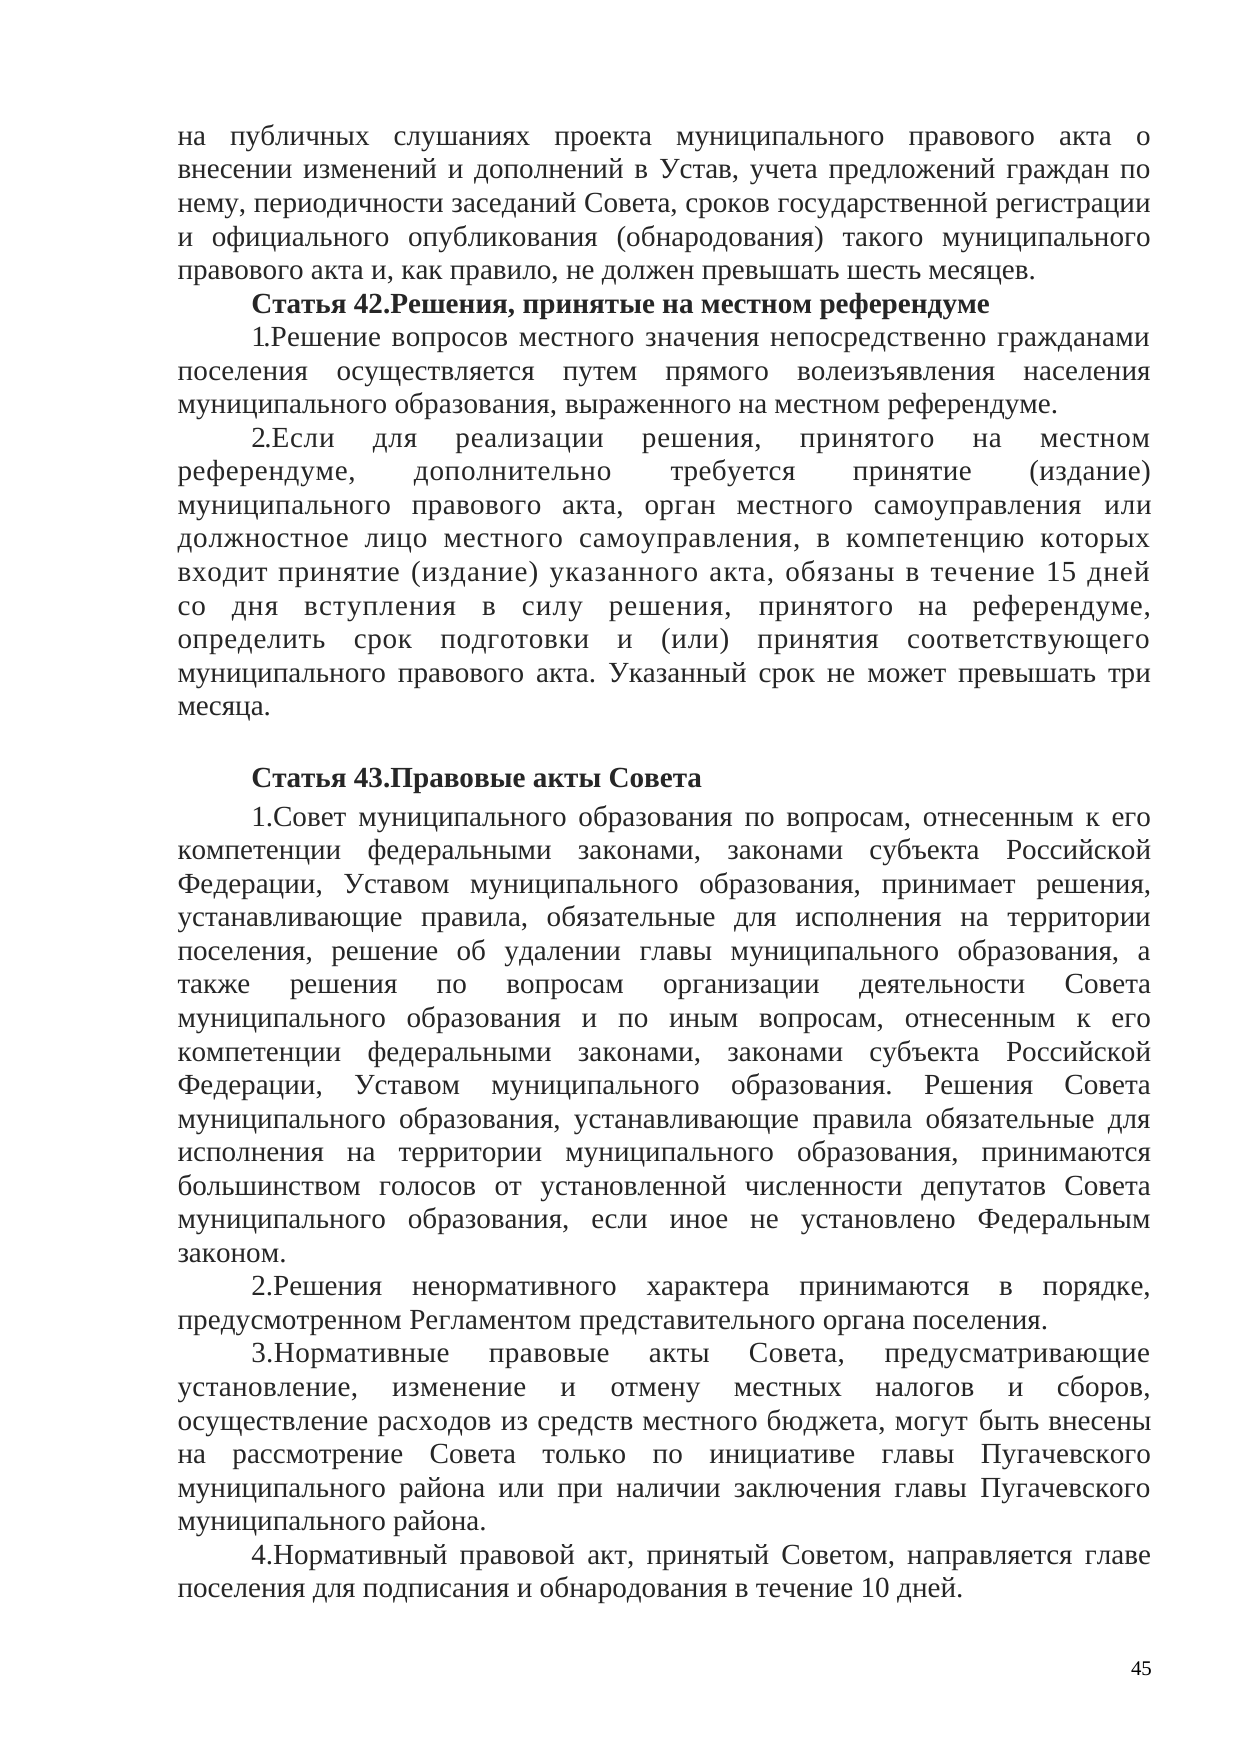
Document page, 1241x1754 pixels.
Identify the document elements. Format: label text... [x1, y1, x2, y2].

text 2.Решения ненормативного характера принимаются в порядке, предусмотренном Регламентом представительного органа поселения. [177, 1268, 1152, 1336]
text 1.Решение вопросов местного значения непосредственно гражданами поселения осуществляется путем прямого волеизъявления населения муниципального образования, выраженного на местном референдуме. [177, 319, 1152, 420]
text Статья 42.Решения, принятые на местном референдуме [177, 286, 1152, 319]
text 2.Если для реализации решения, принятого на местном референдуме, дополнительно требуется принятие (издание) муниципального правового акта, орган местного самоуправления или должностное лицо местного самоуправления, в компетенцию которых входит принятие (издание) указанного акта, обязаны в течение 15 дней со дня вступления в силу решения, принятого на референдуме, определить срок подготовки и (или) принятия соответствующего муниципального правового акта. Указанный срок не может превышать три месяца. [177, 420, 1152, 722]
text Статья 43.Правовые акты Совета [177, 760, 1152, 794]
text 1.Совет муниципального образования по вопросам, отнесенным к его компетенции федеральными законами, законами субъекта Российской Федерации, Уставом муниципального образования, принимает решения, устанавливающие правила, обязательные для исполнения на территории поселения, решение об удалении главы муниципального образования, а также решения по вопросам организации деятельности Совета муниципального образования и по иным вопросам, отнесенным к его компетенции федеральными законами, законами субъекта Российской Федерации, Уставом муниципального образования. Решения Совета муниципального образования, устанавливающие правила обязательные для исполнения на территории муниципального образования, принимаются большинством голосов от установленной численности депутатов Совета муниципального образования, если иное не установлено Федеральным законом. [177, 799, 1152, 1268]
text 3.Нормативные правовые акты Совета, предусматривающие установление, изменение и отмену местных налогов и сборов, осуществление расходов из средств местного бюджета, могут быть внесены на рассмотрение Совета только по инициативе главы Пугачевского муниципального района или при наличии заключения главы Пугачевского муниципального района. [177, 1336, 1152, 1537]
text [177, 118, 1152, 286]
text 4.Нормативный правовой акт, принятый Советом, направляется главе поселения для подписания и обнародования в течение 10 дней. [177, 1537, 1152, 1604]
